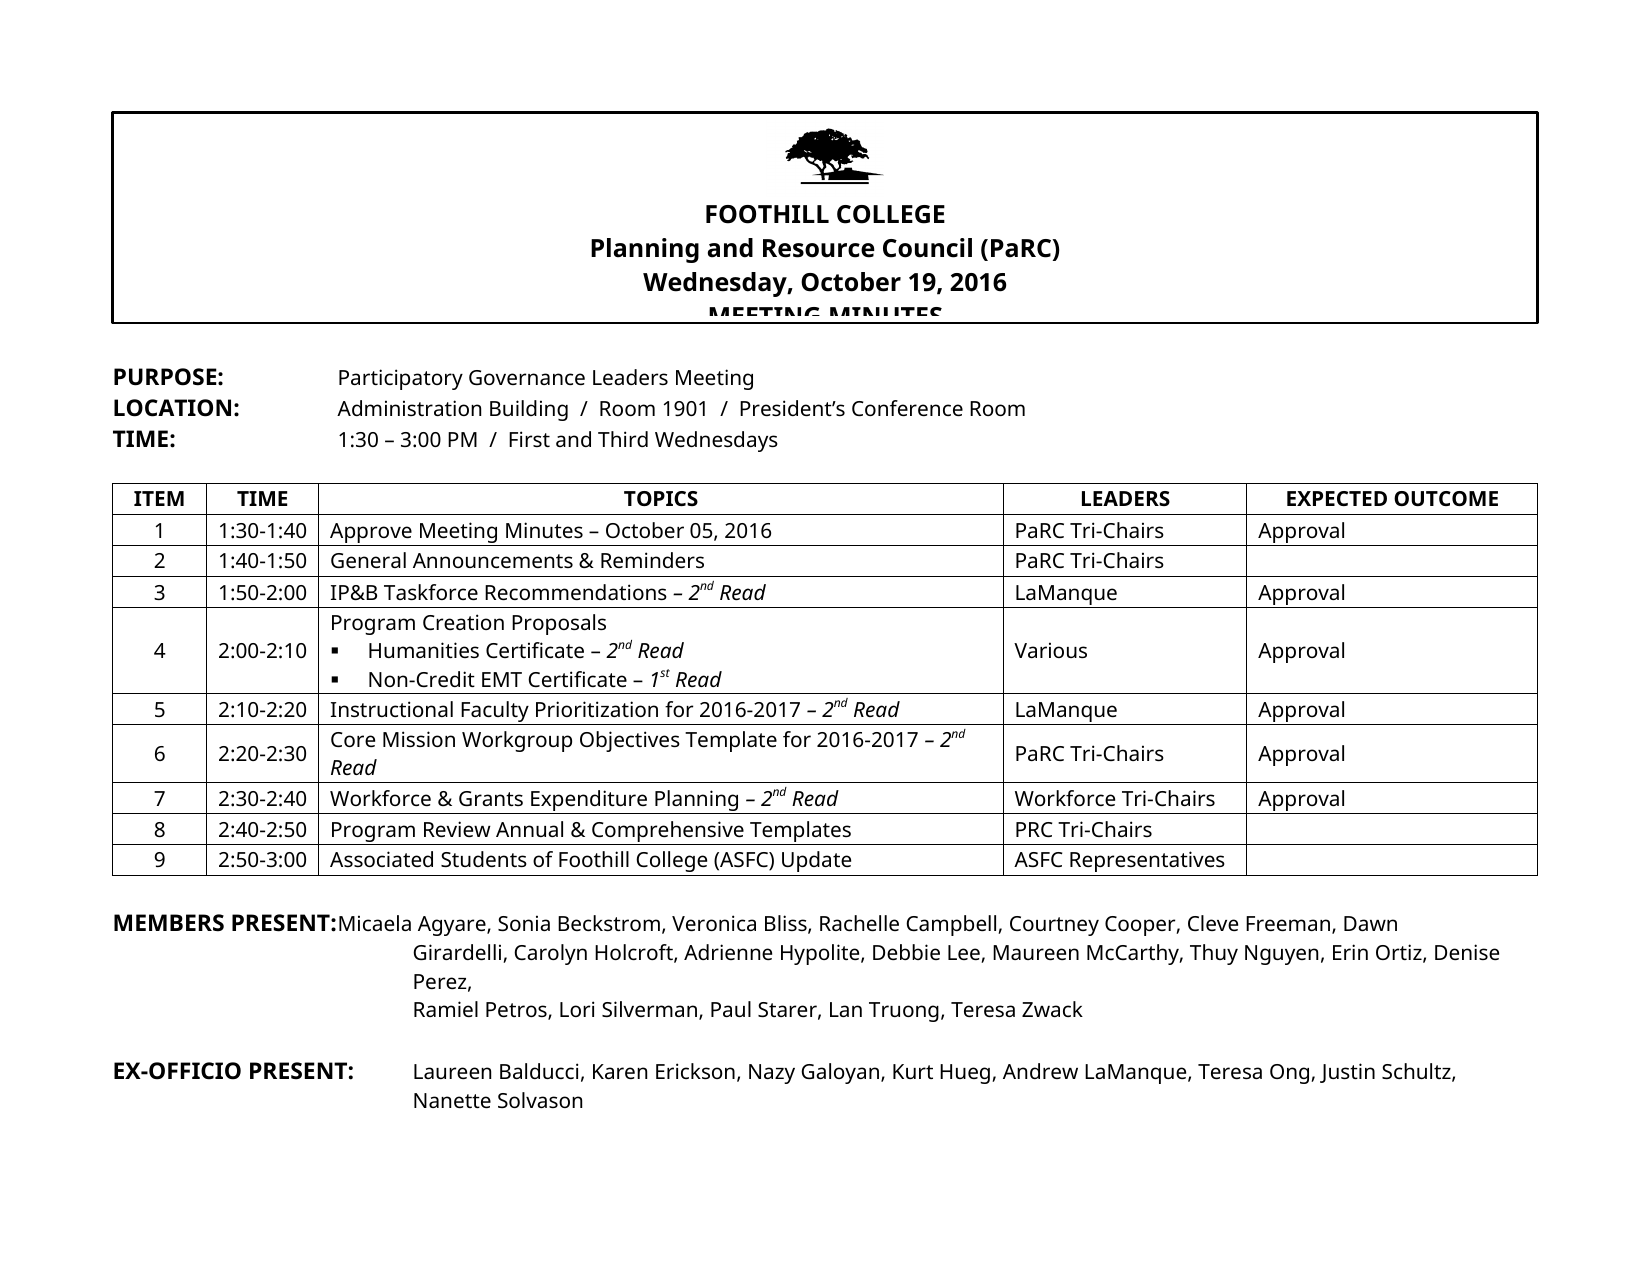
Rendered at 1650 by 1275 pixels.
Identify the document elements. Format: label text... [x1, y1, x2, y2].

table_cell 2:10-2:20 [207, 694, 318, 724]
text TIME: 1:30 – 3:00 PM / First and Third Wednesdays [112, 423, 1537, 454]
table_cell LaManque [1004, 694, 1246, 724]
table_cell PaRC Tri-Chairs [1004, 725, 1246, 782]
table_cell Approve Meeting Minutes – October 05, 2016 [319, 515, 1003, 545]
table_cell 5 [113, 694, 206, 724]
table_cell 1:50-2:00 [207, 577, 318, 607]
text Ramiel Petros, Lori Silverman, Paul Starer, Lan Truong, Teresa Zwack [412, 995, 1537, 1024]
table_header TIME [207, 484, 318, 514]
table_cell PaRC Tri-Chairs [1004, 515, 1246, 545]
table_cell 9 [113, 845, 206, 875]
text EX-OFFICIO PRESENT: Laureen Balducci, Karen Erickson, Nazy Galoyan, Kurt Hueg, Andrew LaManque, Teresa Ong, Justin Schultz, Nanette Solvason [112, 1055, 1537, 1114]
table_cell Approval [1247, 694, 1537, 724]
picture [766, 120, 884, 197]
table_cell Associated Students of Foothill College (ASFC) Update [319, 845, 1003, 875]
table_cell 7 [113, 783, 206, 813]
table_cell Approval [1247, 725, 1537, 782]
table_cell Core Mission Workgroup Objectives Template for 2016-2017 – 2nd Read [319, 725, 1003, 782]
table_cell General Announcements & Reminders [319, 546, 1003, 576]
text PURPOSE: Participatory Governance Leaders Meeting [112, 361, 1537, 392]
table_cell [1247, 845, 1537, 875]
table_cell LaManque [1004, 577, 1246, 607]
table_header ITEM [113, 484, 206, 514]
table_cell Approval [1247, 577, 1537, 607]
table_cell Program Review Annual & Comprehensive Templates [319, 814, 1003, 844]
table_cell [1247, 814, 1537, 844]
table_cell Approval [1247, 783, 1537, 813]
table_cell Workforce & Grants Expenditure Planning – 2nd Read [319, 783, 1003, 813]
table_cell 2:30-2:40 [207, 783, 318, 813]
table_cell 2 [113, 546, 206, 576]
table_cell Instructional Faculty Prioritization for 2016-2017 – 2nd Read [319, 694, 1003, 724]
table_cell 6 [113, 725, 206, 782]
table_cell Various [1004, 608, 1246, 693]
table_header EXPECTED OUTCOME [1247, 484, 1537, 514]
table_cell 2:40-2:50 [207, 814, 318, 844]
table_cell ASFC Representatives [1004, 845, 1246, 875]
table_cell Workforce Tri-Chairs [1004, 783, 1246, 813]
table_cell 1:40-1:50 [207, 546, 318, 576]
table_cell 2:50-3:00 [207, 845, 318, 875]
table_cell PaRC Tri-Chairs [1004, 546, 1246, 576]
text Girardelli, Carolyn Holcroft, Adrienne Hypolite, Debbie Lee, Maureen McCarthy, Thuy Nguyen, Erin Ortiz, Denise Perez, [412, 938, 1537, 995]
table_cell 2:00-2:10 [207, 608, 318, 693]
table_cell IP&B Taskforce Recommendations – 2nd Read [319, 577, 1003, 607]
table_cell PRC Tri-Chairs [1004, 814, 1246, 844]
table_cell 1 [113, 515, 206, 545]
table_header LEADERS [1004, 484, 1246, 514]
table_cell Approval [1247, 608, 1537, 693]
table_header TOPICS [319, 484, 1003, 514]
table_cell 1:30-1:40 [207, 515, 318, 545]
table_cell 4 [113, 608, 206, 693]
text MEMBERS PRESENT: Micaela Agyare, Sonia Beckstrom, Veronica Bliss, Rachelle Campbell, Courtney Cooper, Cleve Freeman, Dawn [112, 907, 1537, 938]
table_cell 8 [113, 814, 206, 844]
table_cell Approval [1247, 515, 1537, 545]
table_cell 3 [113, 577, 206, 607]
table_cell [1247, 546, 1537, 576]
table_cell Program Creation Proposals Humanities Certificate – 2nd Read Non-Credit EMT Certificate – 1st Read [319, 608, 1003, 693]
table_cell 2:20-2:30 [207, 725, 318, 782]
text LOCATION: Administration Building / Room 1901 / President’s Conference Room [112, 392, 1537, 423]
